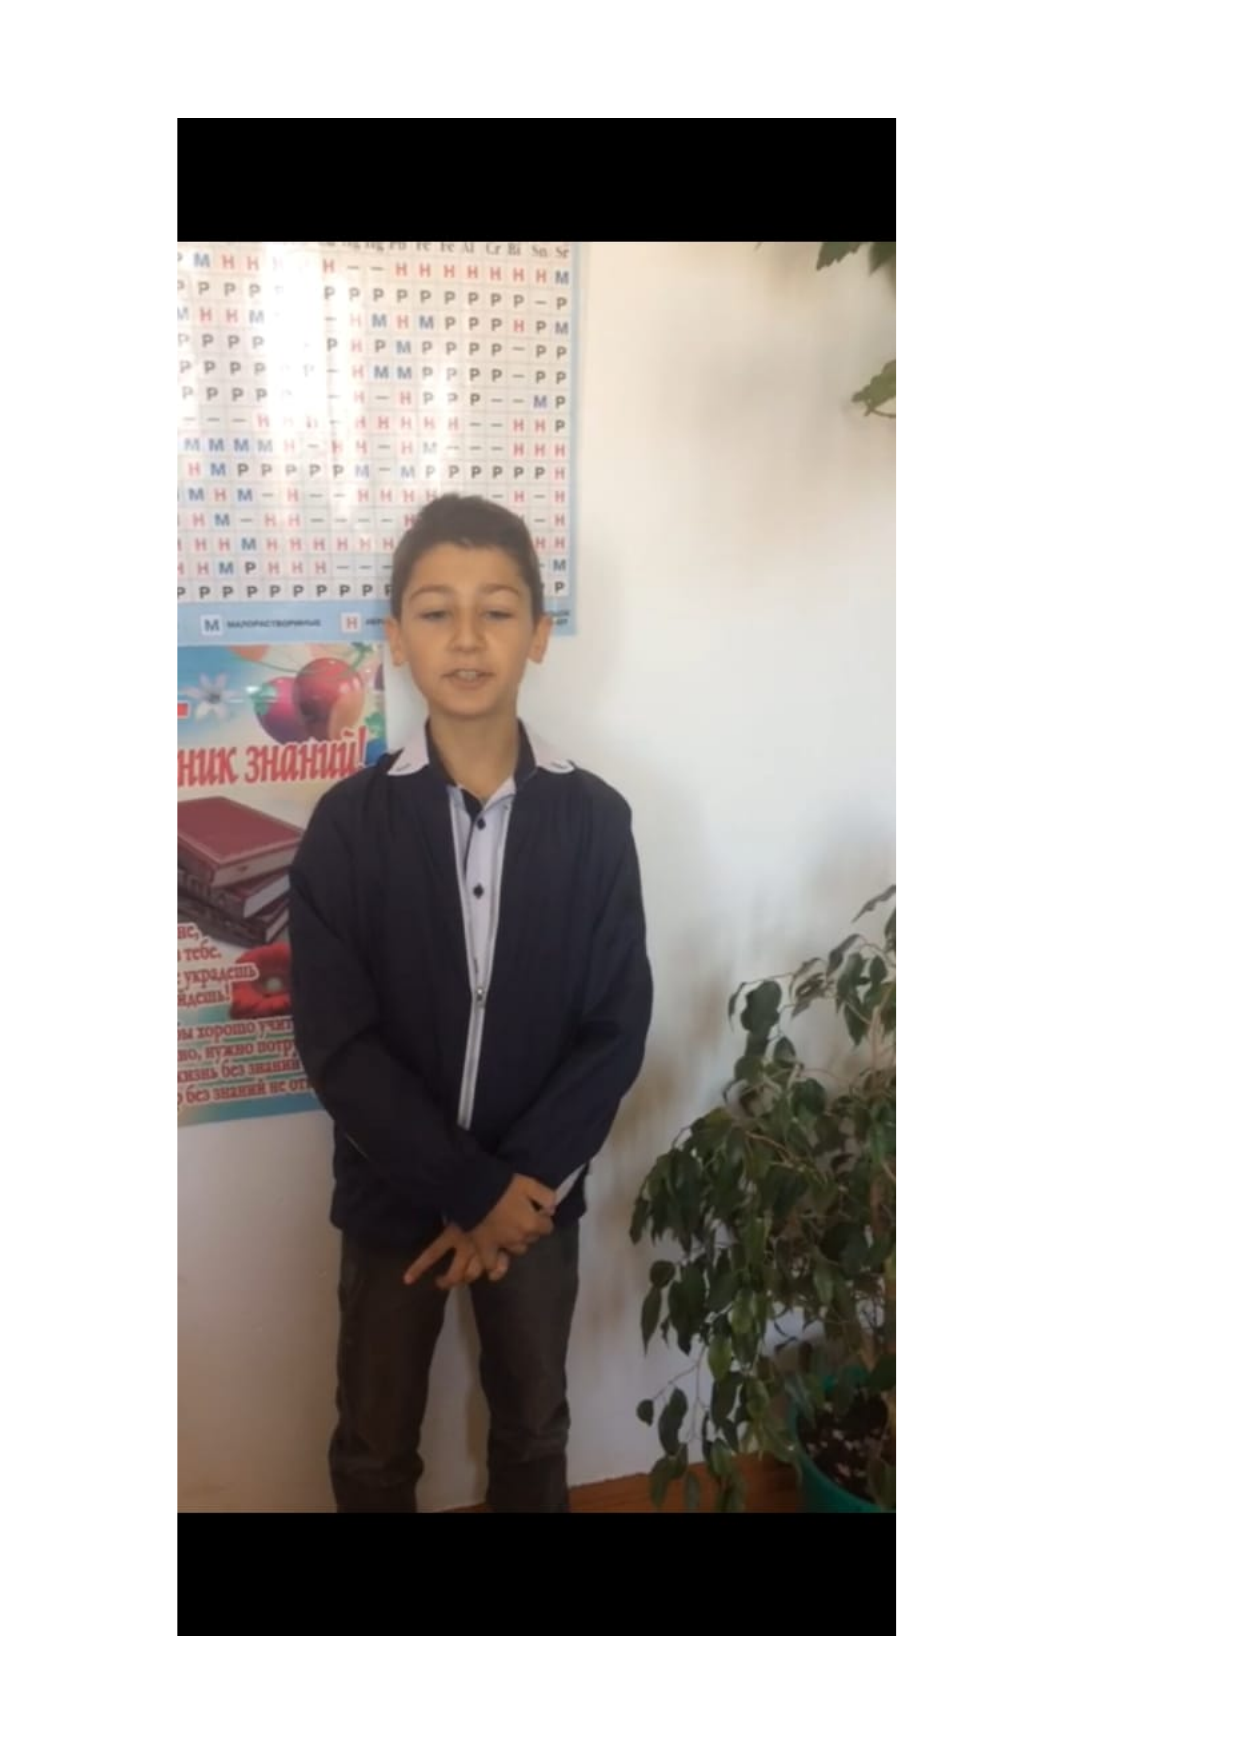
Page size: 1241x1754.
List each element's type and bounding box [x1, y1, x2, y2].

picture [177, 118, 897, 1636]
